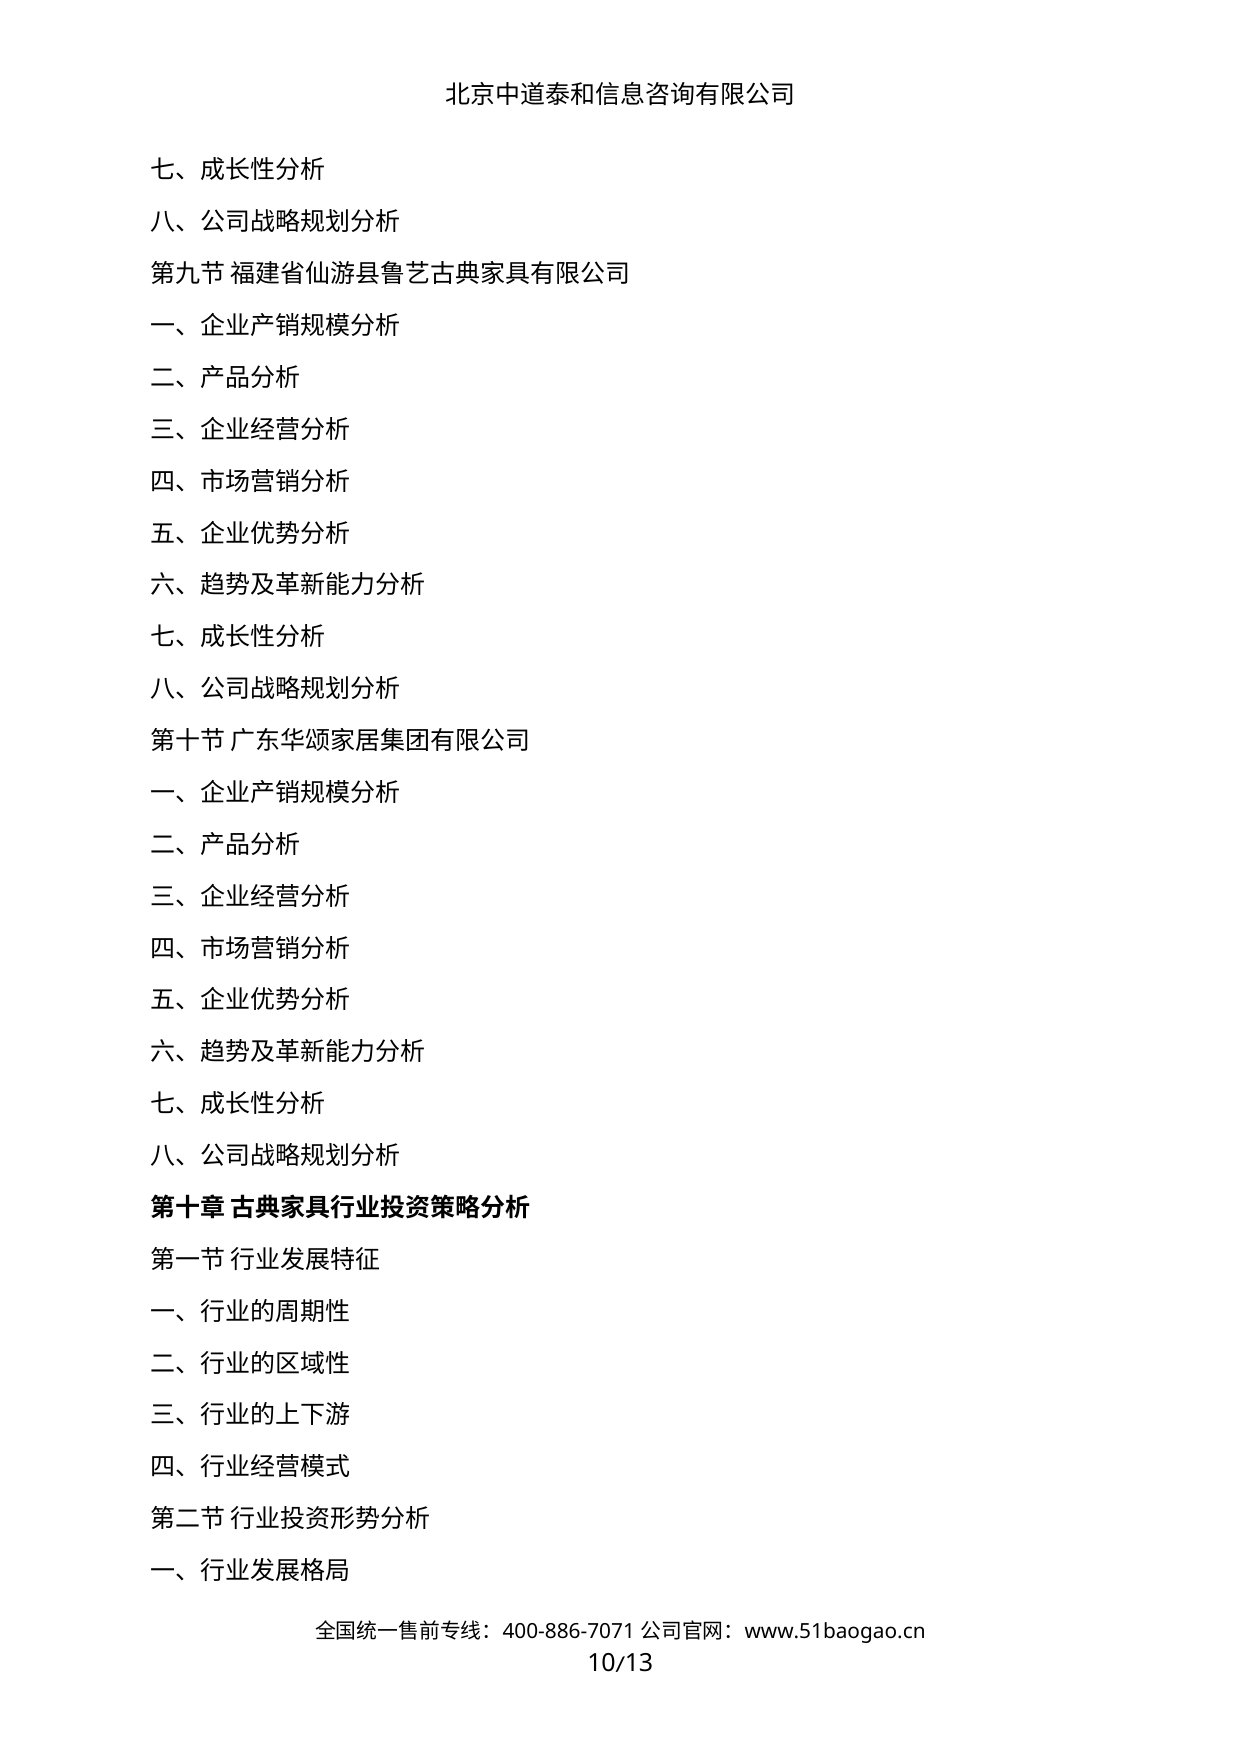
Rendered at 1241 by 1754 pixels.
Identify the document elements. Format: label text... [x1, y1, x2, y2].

text 四、市场营销分析 [150, 928, 1090, 964]
text 五、企业优势分析 [150, 513, 1090, 549]
text 第十节 广东华颂家居集团有限公司 [150, 721, 1090, 757]
text 一、行业发展格局 [150, 1551, 1090, 1587]
text 七、成长性分析 [150, 617, 1090, 653]
text 一、企业产销规模分析 [150, 306, 1090, 342]
text 三、行业的上下游 [150, 1395, 1090, 1431]
text 六、趋势及革新能力分析 [150, 565, 1090, 601]
text 八、公司战略规划分析 [150, 202, 1090, 238]
text 第十章 古典家具行业投资策略分析 [150, 1187, 1090, 1224]
text 三、企业经营分析 [150, 409, 1090, 446]
text 二、行业的区域性 [150, 1343, 1090, 1379]
text 一、行业的周期性 [150, 1291, 1090, 1327]
text 第二节 行业投资形势分析 [150, 1499, 1090, 1535]
text 第一节 行业发展特征 [150, 1239, 1090, 1276]
text 八、公司战略规划分析 [150, 1136, 1090, 1172]
text 第九节 福建省仙游县鲁艺古典家具有限公司 [150, 254, 1090, 290]
text 三、企业经营分析 [150, 876, 1090, 912]
text 一、企业产销规模分析 [150, 772, 1090, 809]
text 七、成长性分析 [150, 1084, 1090, 1120]
text 七、成长性分析 [150, 150, 1090, 186]
text 二、产品分析 [150, 824, 1090, 861]
text 二、产品分析 [150, 357, 1090, 394]
text 六、趋势及革新能力分析 [150, 1032, 1090, 1068]
text 四、行业经营模式 [150, 1447, 1090, 1483]
text 八、公司战略规划分析 [150, 669, 1090, 705]
text 五、企业优势分析 [150, 980, 1090, 1016]
text 四、市场营销分析 [150, 461, 1090, 497]
